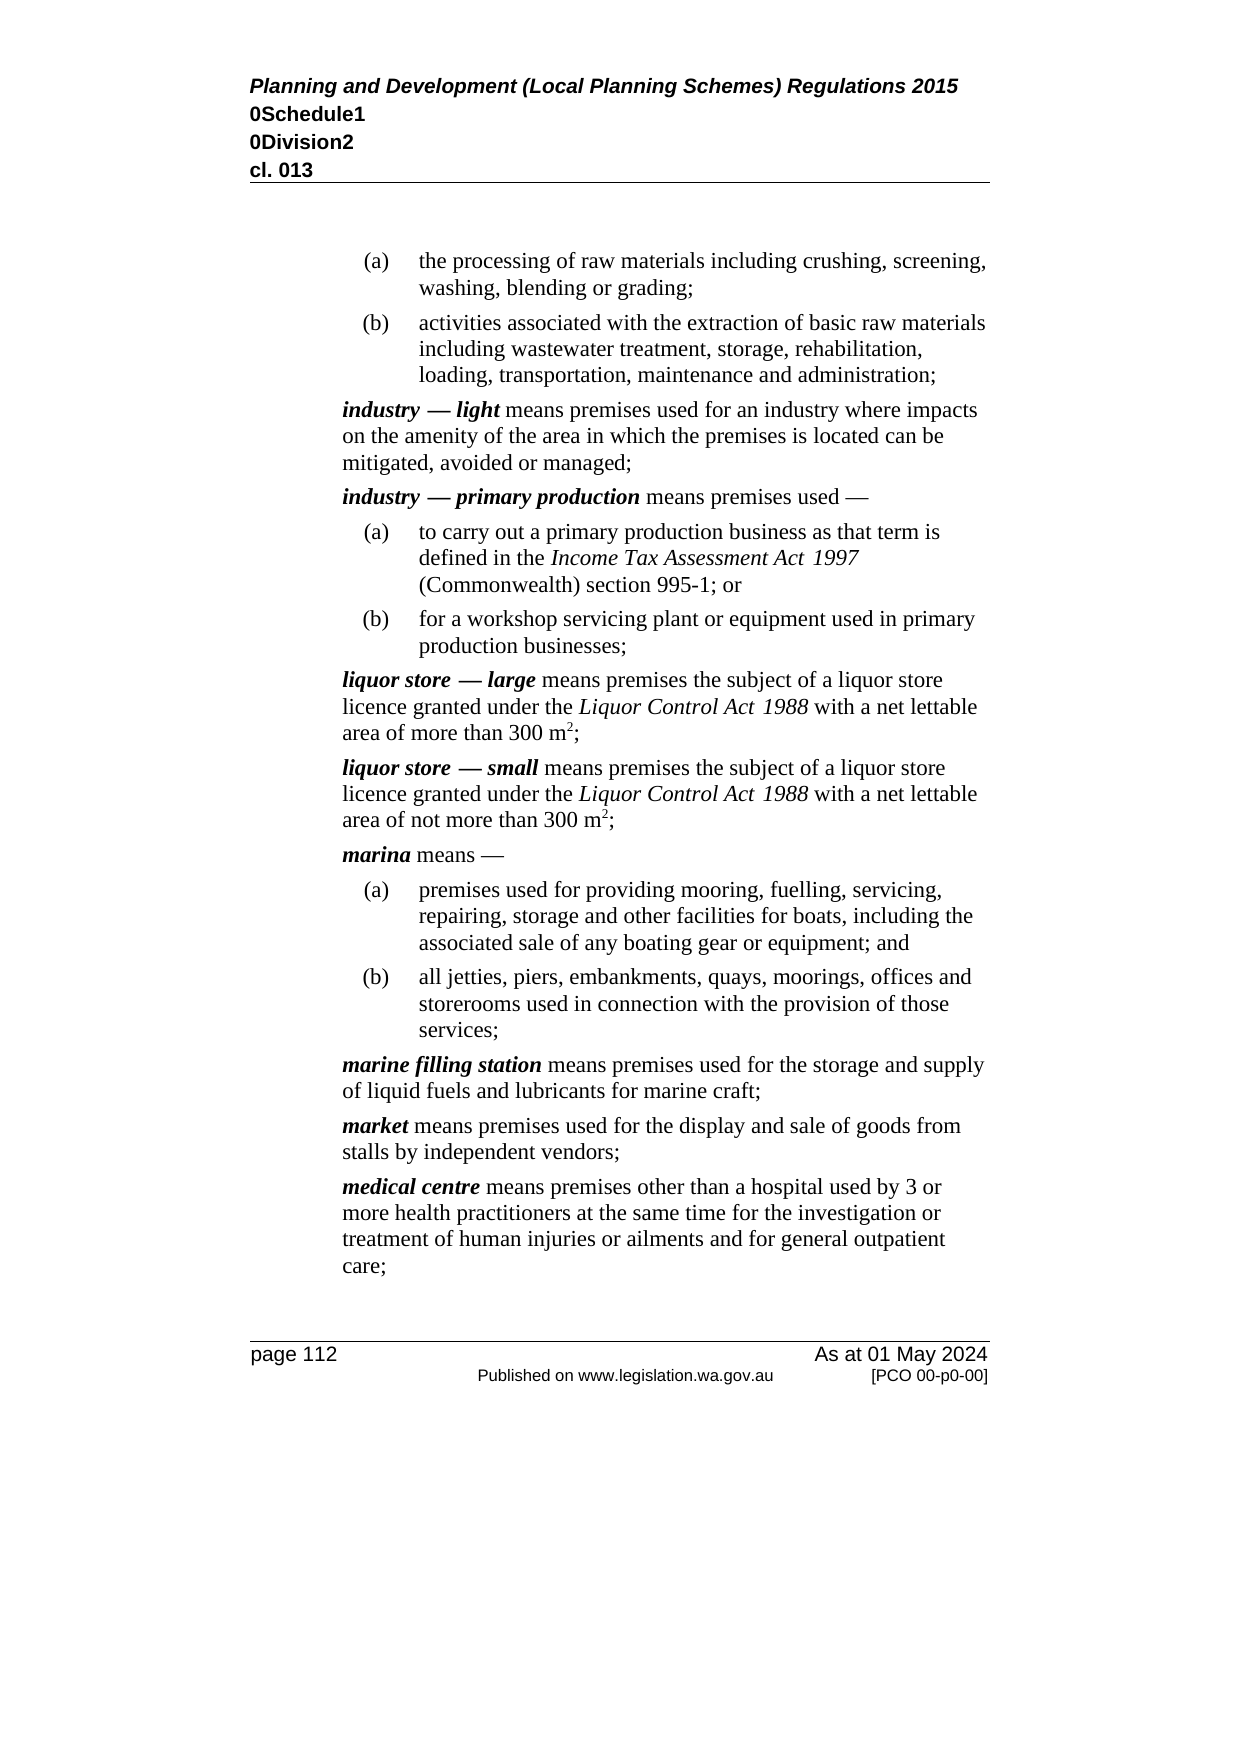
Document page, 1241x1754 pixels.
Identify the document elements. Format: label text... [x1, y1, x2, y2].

text (b) for a workshop servicing plant or equipment used in primary production businesses; [250, 605, 990, 658]
text marina means — [250, 841, 990, 868]
text medical centre means premises other than a hospital used by 3 or more health practitioners at the same time for the investigation or treatment of human injuries or ailments and for general outpatient care; [250, 1173, 990, 1278]
text marine filling station means premises used for the storage and supply of liquid fuels and lubricants for marine craft; [250, 1051, 990, 1103]
text industry — primary production means premises used — [250, 483, 990, 510]
text industry — light means premises used for an industry where impacts on the amenity of the area in which the premises is located can be mitigated, avoided or managed; [250, 396, 990, 475]
text liquor store — large means premises the subject of a liquor store licence granted under the Liquor Control Act 1988 with a net lettable area of more than 300 m2; [250, 666, 990, 746]
text (a) to carry out a primary production business as that term is defined in the Income Tax Assessment Act 1997 (Commonwealth) section 995-1; or [250, 518, 990, 597]
text (b) activities associated with the extraction of basic raw materials including wastewater treatment, storage, rehabilitation, loading, transportation, maintenance and administration; [250, 308, 990, 388]
text (a) the processing of raw materials including crushing, screening, washing, blending or grading; [250, 247, 990, 300]
text (b) all jetties, piers, embankments, quays, moorings, offices and storerooms used in connection with the provision of those services; [250, 963, 990, 1042]
text market means premises used for the display and sale of goods from stalls by independent vendors; [250, 1112, 990, 1164]
text (a) premises used for providing mooring, fuelling, servicing, repairing, storage and other facilities for boats, including the associated sale of any boating gear or equipment; and [250, 876, 990, 955]
text liquor store — small means premises the subject of a liquor store licence granted under the Liquor Control Act 1988 with a net lettable area of not more than 300 m2; [250, 754, 990, 833]
